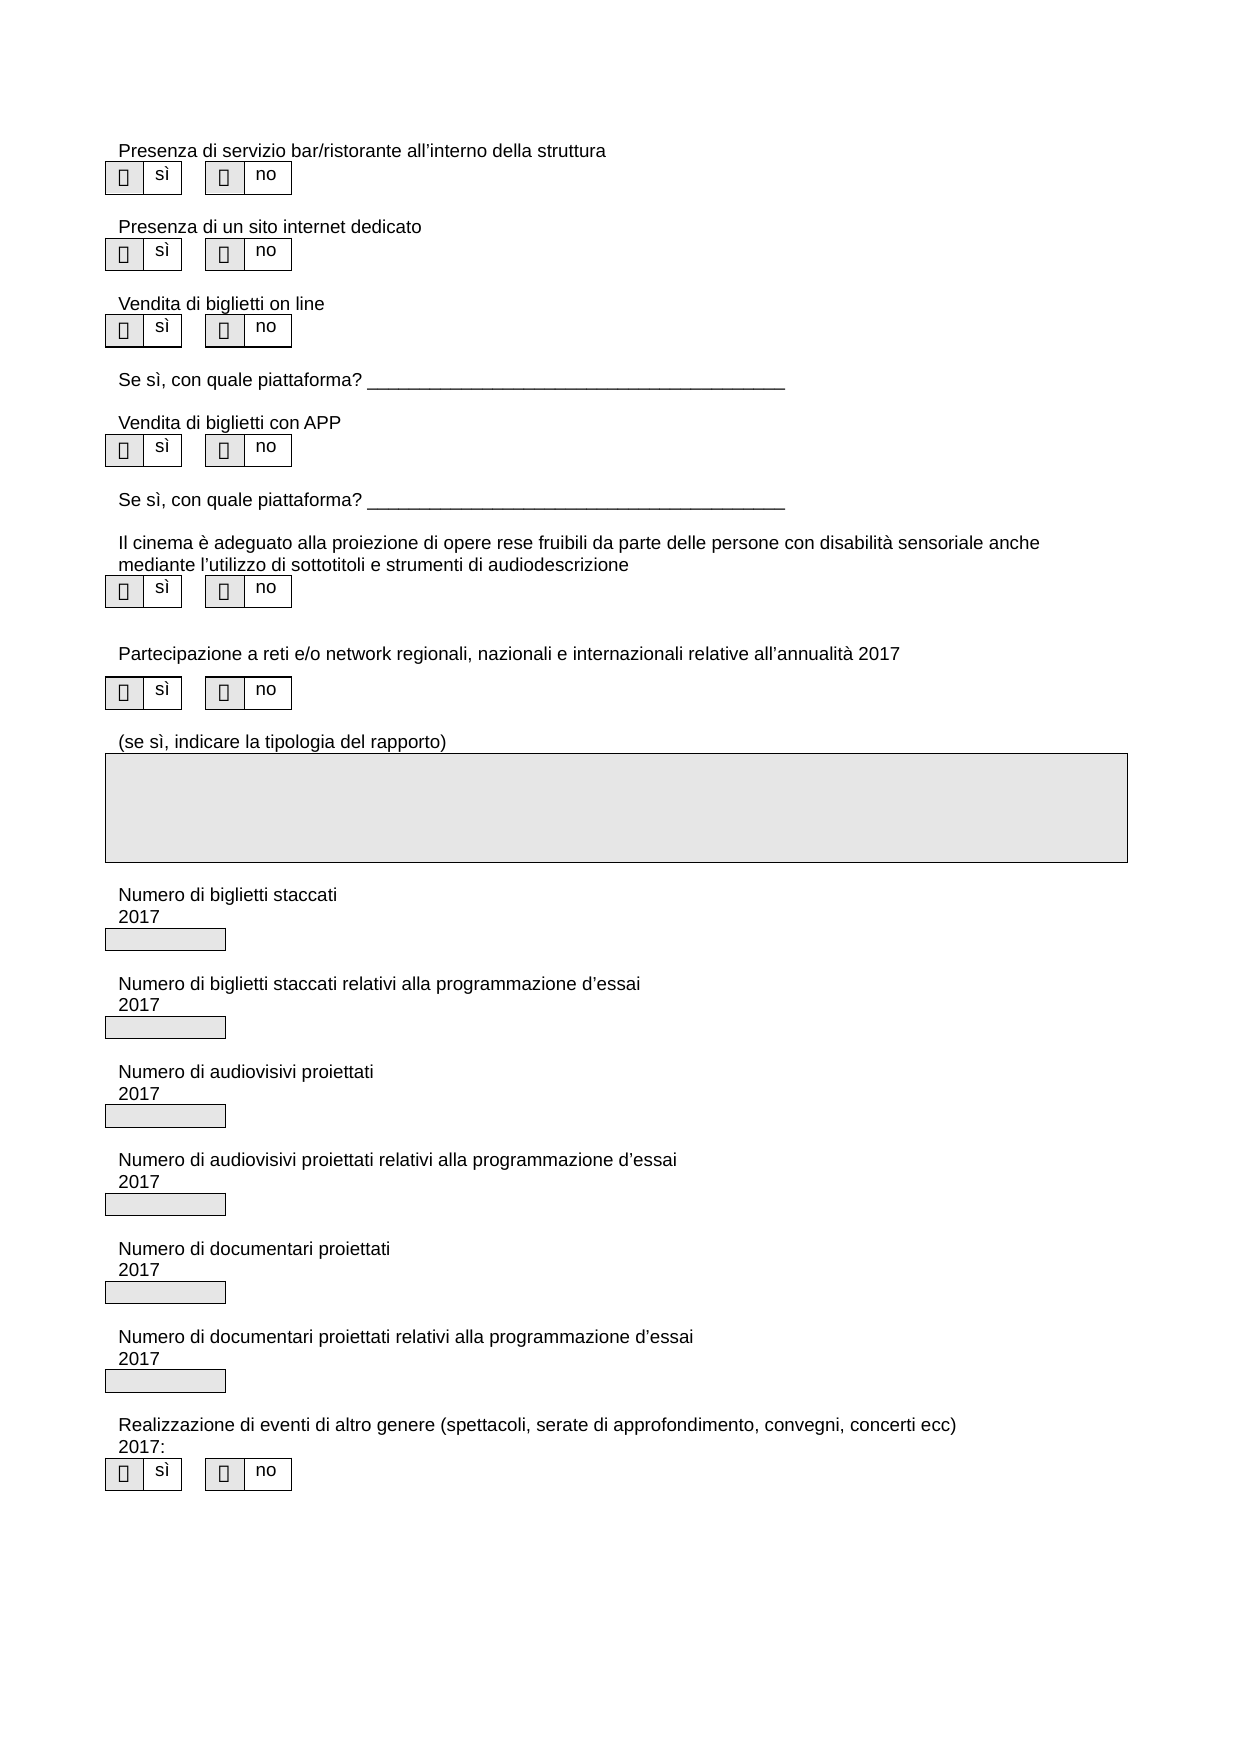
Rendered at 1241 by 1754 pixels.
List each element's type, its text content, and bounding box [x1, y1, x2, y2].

text Numero di audiovisivi proiettati [118, 1061, 1122, 1082]
table_header sì [144, 576, 181, 607]
table_header no [245, 315, 291, 346]
table_header  [106, 1459, 143, 1490]
text Se sì, con quale piattaforma? ________________________________________ [118, 369, 1122, 391]
table_header  [106, 315, 143, 346]
table_header [106, 1282, 225, 1303]
table_header  [206, 576, 244, 607]
text Presenza di un sito internet dedicato [118, 216, 1122, 238]
table_header [106, 1105, 225, 1127]
table_header  [206, 435, 244, 466]
text 2017 [118, 1171, 1122, 1192]
table_header [106, 1017, 225, 1038]
table_header no [245, 162, 291, 193]
text 2017 [118, 1082, 1122, 1104]
table_header [182, 575, 205, 607]
text 2017 [118, 994, 1122, 1016]
text Numero di biglietti staccati relativi alla programmazione d’essai [118, 973, 1122, 994]
table_header no [245, 576, 291, 607]
text Numero di documentari proiettati [118, 1238, 1122, 1259]
table_header  [206, 1459, 244, 1490]
text Vendita di biglietti on line [118, 293, 1122, 314]
table_header  [106, 162, 143, 193]
text Il cinema è adeguato alla proiezione di opere rese fruibili da parte delle persone con disabilità sensoriale anche mediante l’utilizzo di sottotitoli e strumenti di audiodescrizione [118, 532, 1122, 575]
table_header  [206, 239, 244, 270]
table_header [182, 314, 205, 346]
table_header  [106, 239, 143, 270]
text Numero di biglietti staccati [118, 884, 1122, 906]
text Realizzazione di eventi di altro genere (spettacoli, serate di approfondimento, convegni, concerti ecc) [118, 1414, 1122, 1436]
table_header sì [144, 239, 181, 270]
table_header [106, 754, 1127, 862]
table_header sì [144, 435, 181, 466]
text 2017: [118, 1436, 1122, 1457]
table_header sì [144, 1459, 181, 1490]
text Presenza di servizio bar/ristorante all’interno della struttura [118, 140, 1122, 161]
table_header [182, 238, 205, 270]
table_header  [106, 678, 143, 709]
text 2017 [118, 1347, 1122, 1369]
text 2017 [118, 1259, 1122, 1281]
table_header  [206, 678, 244, 709]
table_header  [106, 576, 143, 607]
text Se sì, con quale piattaforma? ________________________________________ [118, 489, 1122, 510]
table_header no [245, 1459, 291, 1490]
text 2017 [118, 906, 1122, 927]
text Vendita di biglietti con APP [118, 412, 1122, 434]
table_header no [245, 239, 291, 270]
text Numero di audiovisivi proiettati relativi alla programmazione d’essai [118, 1149, 1122, 1171]
table_header sì [144, 162, 181, 193]
table_header sì [144, 315, 181, 346]
subtitle Partecipazione a reti e/o network regionali, nazionali e internazionali relative all’annualità 2017 [118, 642, 1122, 664]
table_header [106, 1370, 225, 1392]
table_header [106, 1194, 225, 1215]
table_header  [206, 315, 244, 346]
table_header [182, 434, 205, 466]
table_header sì [144, 678, 181, 709]
text Numero di documentari proiettati relativi alla programmazione d’essai [118, 1326, 1122, 1347]
table_header  [106, 435, 143, 466]
text (se sì, indicare la tipologia del rapporto) [118, 731, 1122, 753]
table_header [182, 676, 205, 709]
table_header  [206, 162, 244, 193]
table_header [182, 161, 205, 193]
table_header [182, 1458, 205, 1490]
table_header no [245, 435, 291, 466]
table_header [106, 929, 225, 950]
table_header no [245, 678, 291, 709]
